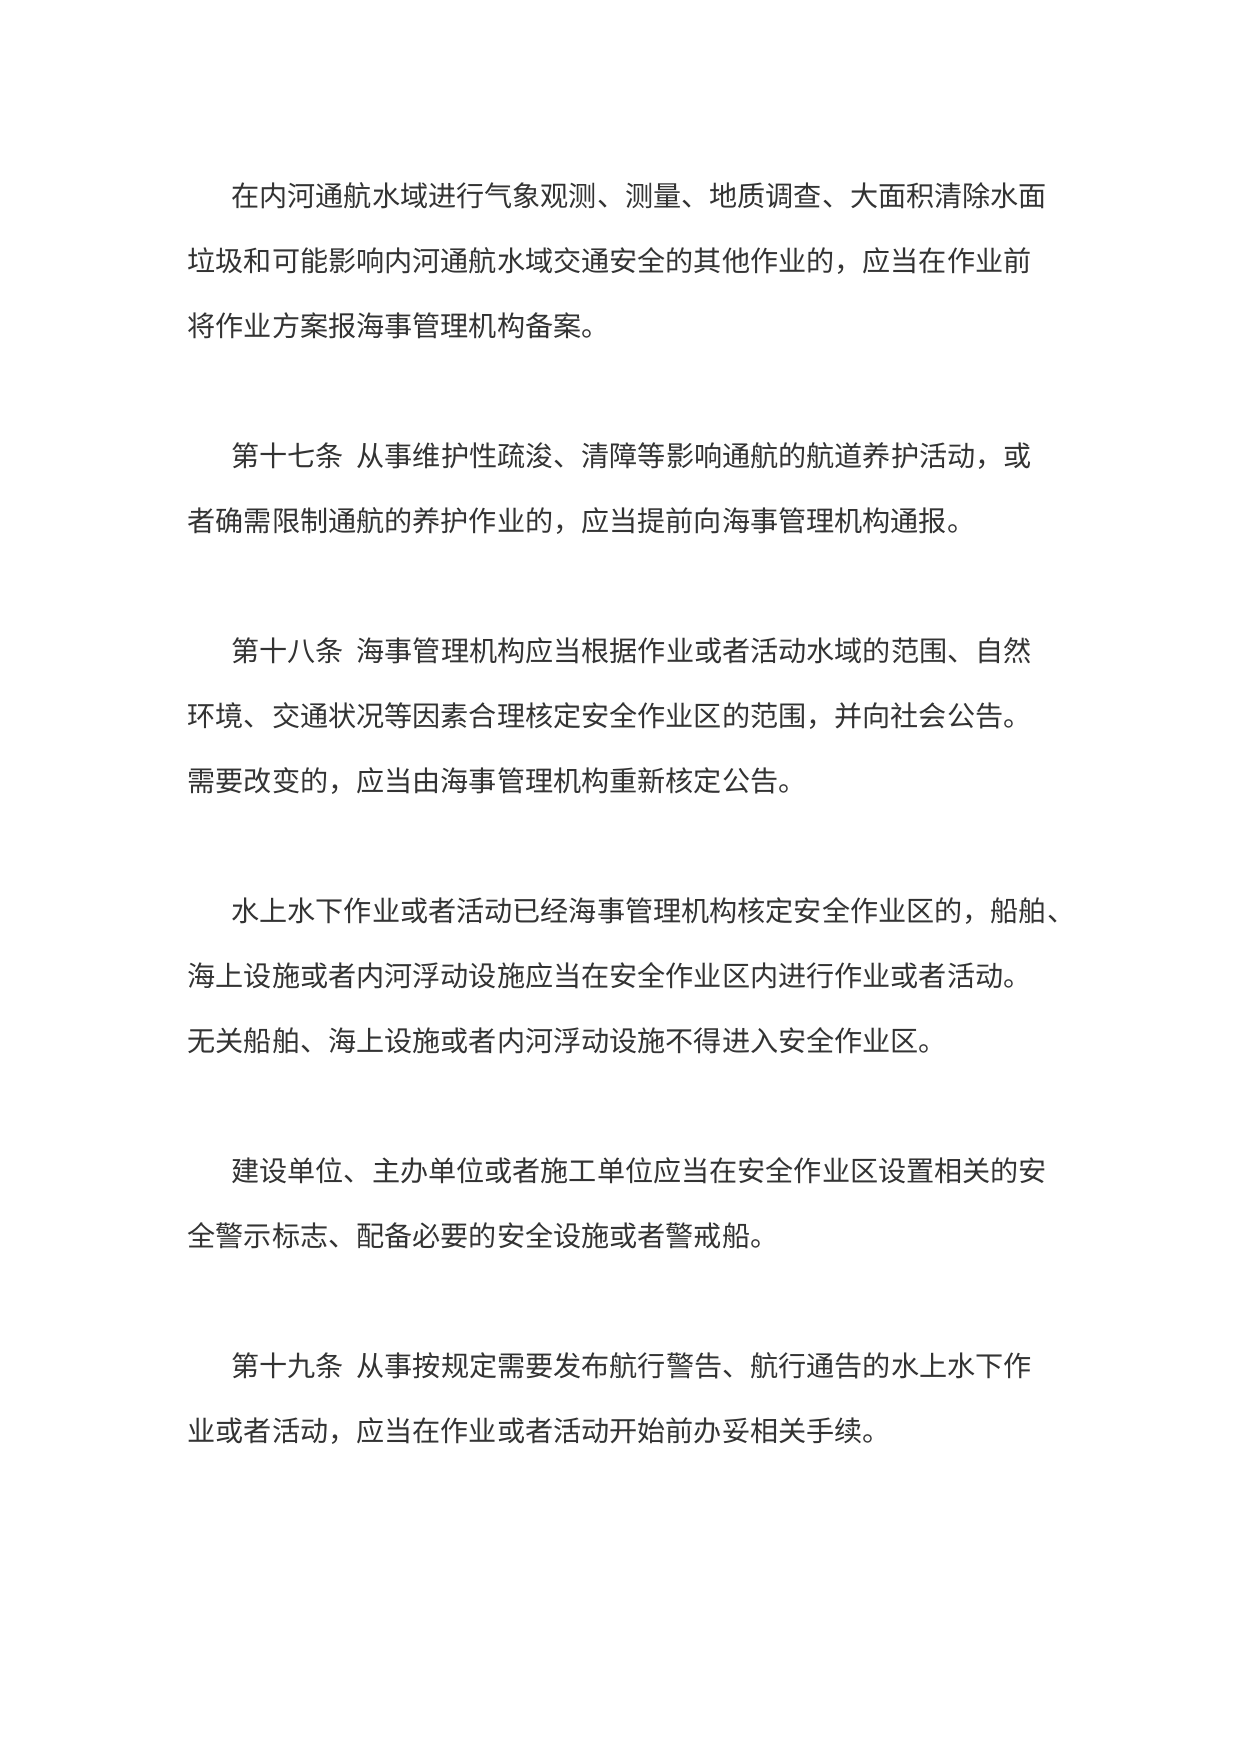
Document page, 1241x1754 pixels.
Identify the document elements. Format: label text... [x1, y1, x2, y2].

text 第十八条 海事管理机构应当根据作业或者活动水域的范围、自然环境、交通状况等因素合理核定安全作业区的范围，并向社会公告。需要改变的，应当由海事管理机构重新核定公告。 [187, 617, 1053, 812]
text 在内河通航水域进行气象观测、测量、地质调查、大面积清除水面垃圾和可能影响内河通航水域交通安全的其他作业的，应当在作业前将作业方案报海事管理机构备案。 [187, 162, 1053, 357]
text 第十七条 从事维护性疏浚、清障等影响通航的航道养护活动，或者确需限制通航的养护作业的，应当提前向海事管理机构通报。 [187, 422, 1053, 552]
text 水上水下作业或者活动已经海事管理机构核定安全作业区的，船舶、海上设施或者内河浮动设施应当在安全作业区内进行作业或者活动。无关船舶、海上设施或者内河浮动设施不得进入安全作业区。 [187, 877, 1053, 1072]
text 第十九条 从事按规定需要发布航行警告、航行通告的水上水下作业或者活动，应当在作业或者活动开始前办妥相关手续。 [187, 1332, 1053, 1462]
text 建设单位、主办单位或者施工单位应当在安全作业区设置相关的安全警示标志、配备必要的安全设施或者警戒船。 [187, 1137, 1053, 1267]
